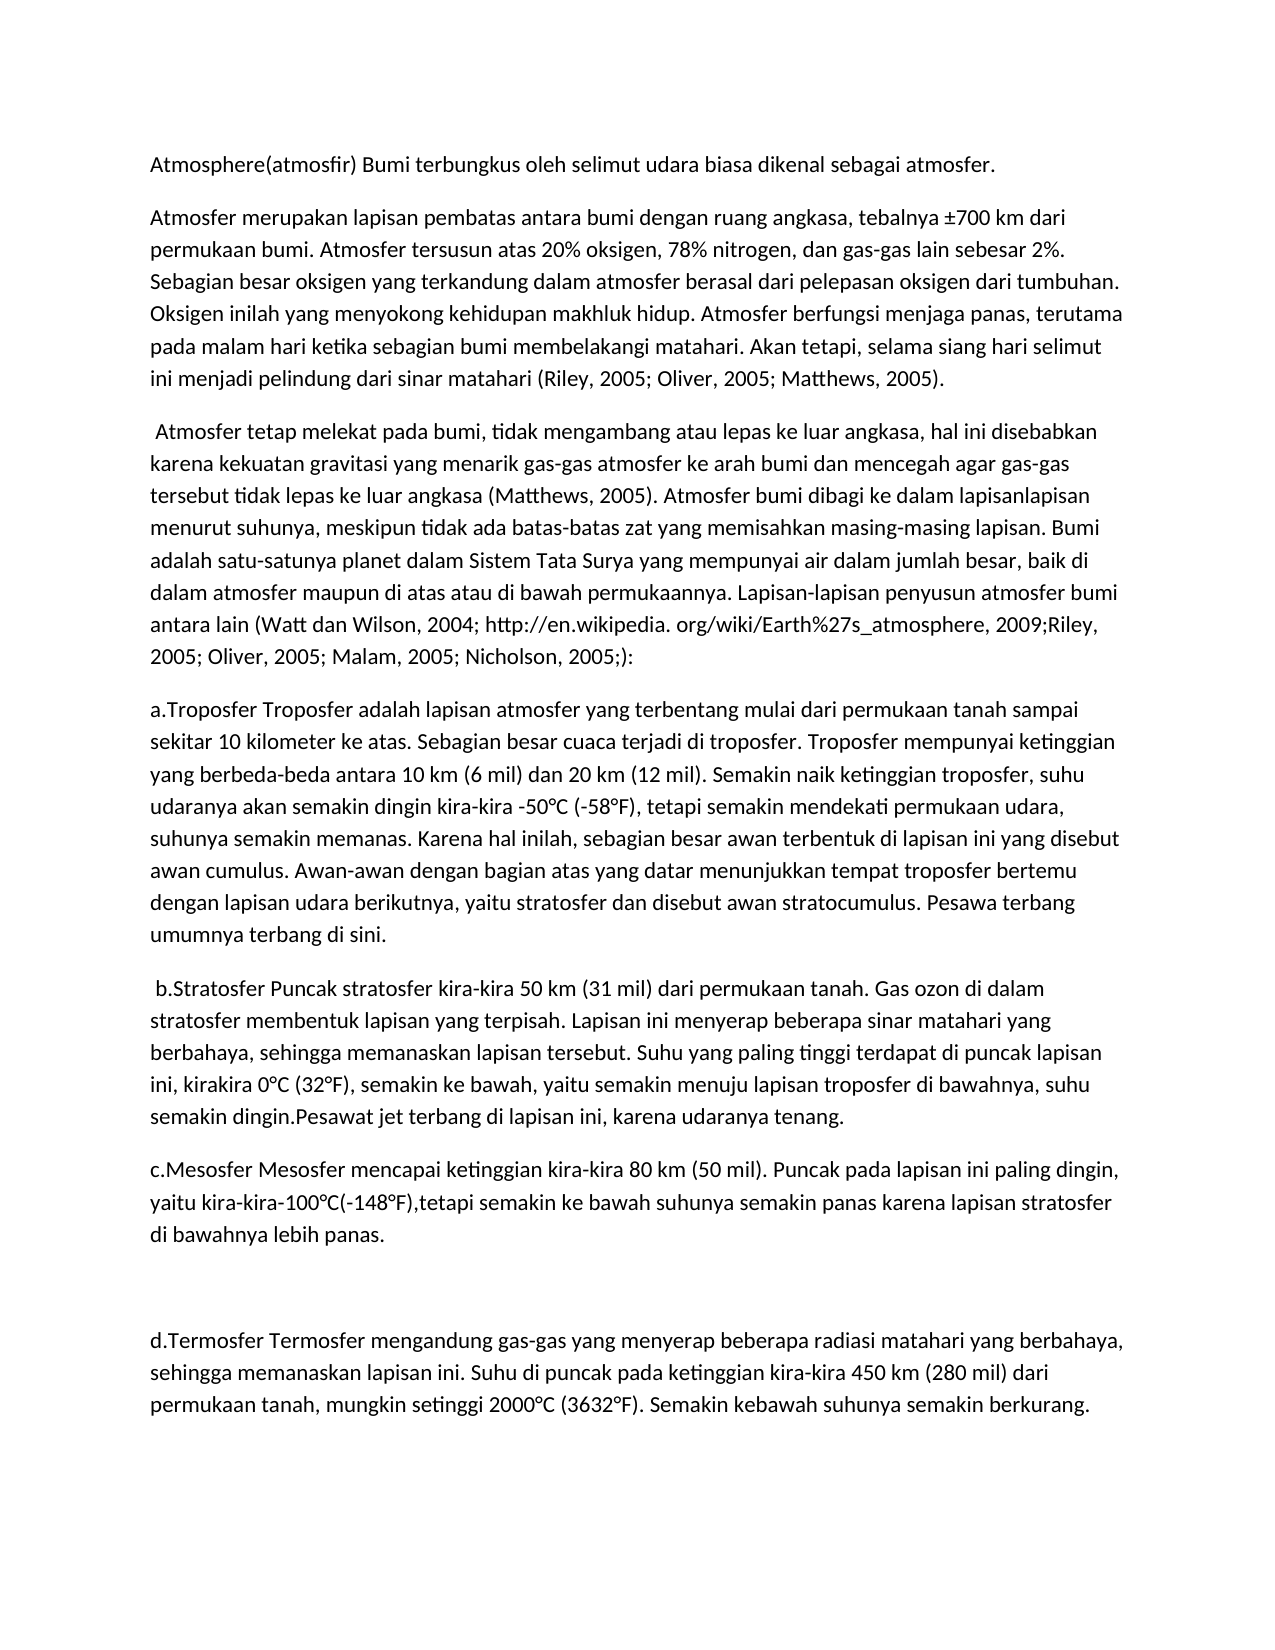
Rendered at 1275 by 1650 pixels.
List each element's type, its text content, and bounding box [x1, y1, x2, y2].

text c.Mesosfer Mesosfer mencapai ketinggian kira-kira 80 km (50 mil). Puncak pada lapisan ini paling dingin, yaitu kira-kira-100°C(-148°F),tetapi semakin ke bawah suhunya semakin panas karena lapisan stratosfer di bawahnya lebih panas. [150, 1155, 1125, 1248]
text Atmosfer tetap melekat pada bumi, tidak mengambang atau lepas ke luar angkasa, hal ini disebabkan karena kekuatan gravitasi yang menarik gas-gas atmosfer ke arah bumi dan mencegah agar gas-gas tersebut tidak lepas ke luar angkasa (Matthews, 2005). Atmosfer bumi dibagi ke dalam lapisanlapisan menurut suhunya, meskipun tidak ada batas-batas zat yang memisahkan masing-masing lapisan. Bumi adalah satu-satunya planet dalam Sistem Tata Surya yang mempunyai air dalam jumlah besar, baik di dalam atmosfer maupun di atas atau di bawah permukaannya. Lapisan-lapisan penyusun atmosfer bumi antara lain (Watt dan Wilson, 2004; http://en.wikipedia. org/wiki/Earth%27s_atmosphere, 2009;Riley, 2005; Oliver, 2005; Malam, 2005; Nicholson, 2005;): [150, 417, 1125, 670]
text Atmosphere(atmosfir) Bumi terbungkus oleh selimut udara biasa dikenal sebagai atmosfer. [150, 150, 1125, 178]
text Atmosfer merupakan lapisan pembatas antara bumi dengan ruang angkasa, tebalnya ±700 km dari permukaan bumi. Atmosfer tersusun atas 20% oksigen, 78% nitrogen, dan gas-gas lain sebesar 2%. Sebagian besar oksigen yang terkandung dalam atmosfer berasal dari pelepasan oksigen dari tumbuhan. Oksigen inilah yang menyokong kehidupan makhluk hidup. Atmosfer berfungsi menjaga panas, terutama pada malam hari ketika sebagian bumi membelakangi matahari. Akan tetapi, selama siang hari selimut ini menjadi pelindung dari sinar matahari (Riley, 2005; Oliver, 2005; Matthews, 2005). [150, 203, 1125, 392]
text a.Troposfer Troposfer adalah lapisan atmosfer yang terbentang mulai dari permukaan tanah sampai sekitar 10 kilometer ke atas. Sebagian besar cuaca terjadi di troposfer. Troposfer mempunyai ketinggian yang berbeda-beda antara 10 km (6 mil) dan 20 km (12 mil). Semakin naik ketinggian troposfer, suhu udaranya akan semakin dingin kira-kira -50°C (-58°F), tetapi semakin mendekati permukaan udara, suhunya semakin memanas. Karena hal inilah, sebagian besar awan terbentuk di lapisan ini yang disebut awan cumulus. Awan-awan dengan bagian atas yang datar menunjukkan tempat troposfer bertemu dengan lapisan udara berikutnya, yaitu stratosfer dan disebut awan stratocumulus. Pesawa terbang umumnya terbang di sini. [150, 695, 1125, 949]
text d.Termosfer Termosfer mengandung gas-gas yang menyerap beberapa radiasi matahari yang berbahaya, sehingga memanaskan lapisan ini. Suhu di puncak pada ketinggian kira-kira 450 km (280 mil) dari permukaan tanah, mungkin setinggi 2000°C (3632°F). Semakin kebawah suhunya semakin berkurang. [150, 1326, 1125, 1418]
text b.Stratosfer Puncak stratosfer kira-kira 50 km (31 mil) dari permukaan tanah. Gas ozon di dalam stratosfer membentuk lapisan yang terpisah. Lapisan ini menyerap beberapa sinar matahari yang berbahaya, sehingga memanaskan lapisan tersebut. Suhu yang paling tinggi terdapat di puncak lapisan ini, kirakira 0°C (32°F), semakin ke bawah, yaitu semakin menuju lapisan troposfer di bawahnya, suhu semakin dingin.Pesawat jet terbang di lapisan ini, karena udaranya tenang. [150, 974, 1125, 1130]
